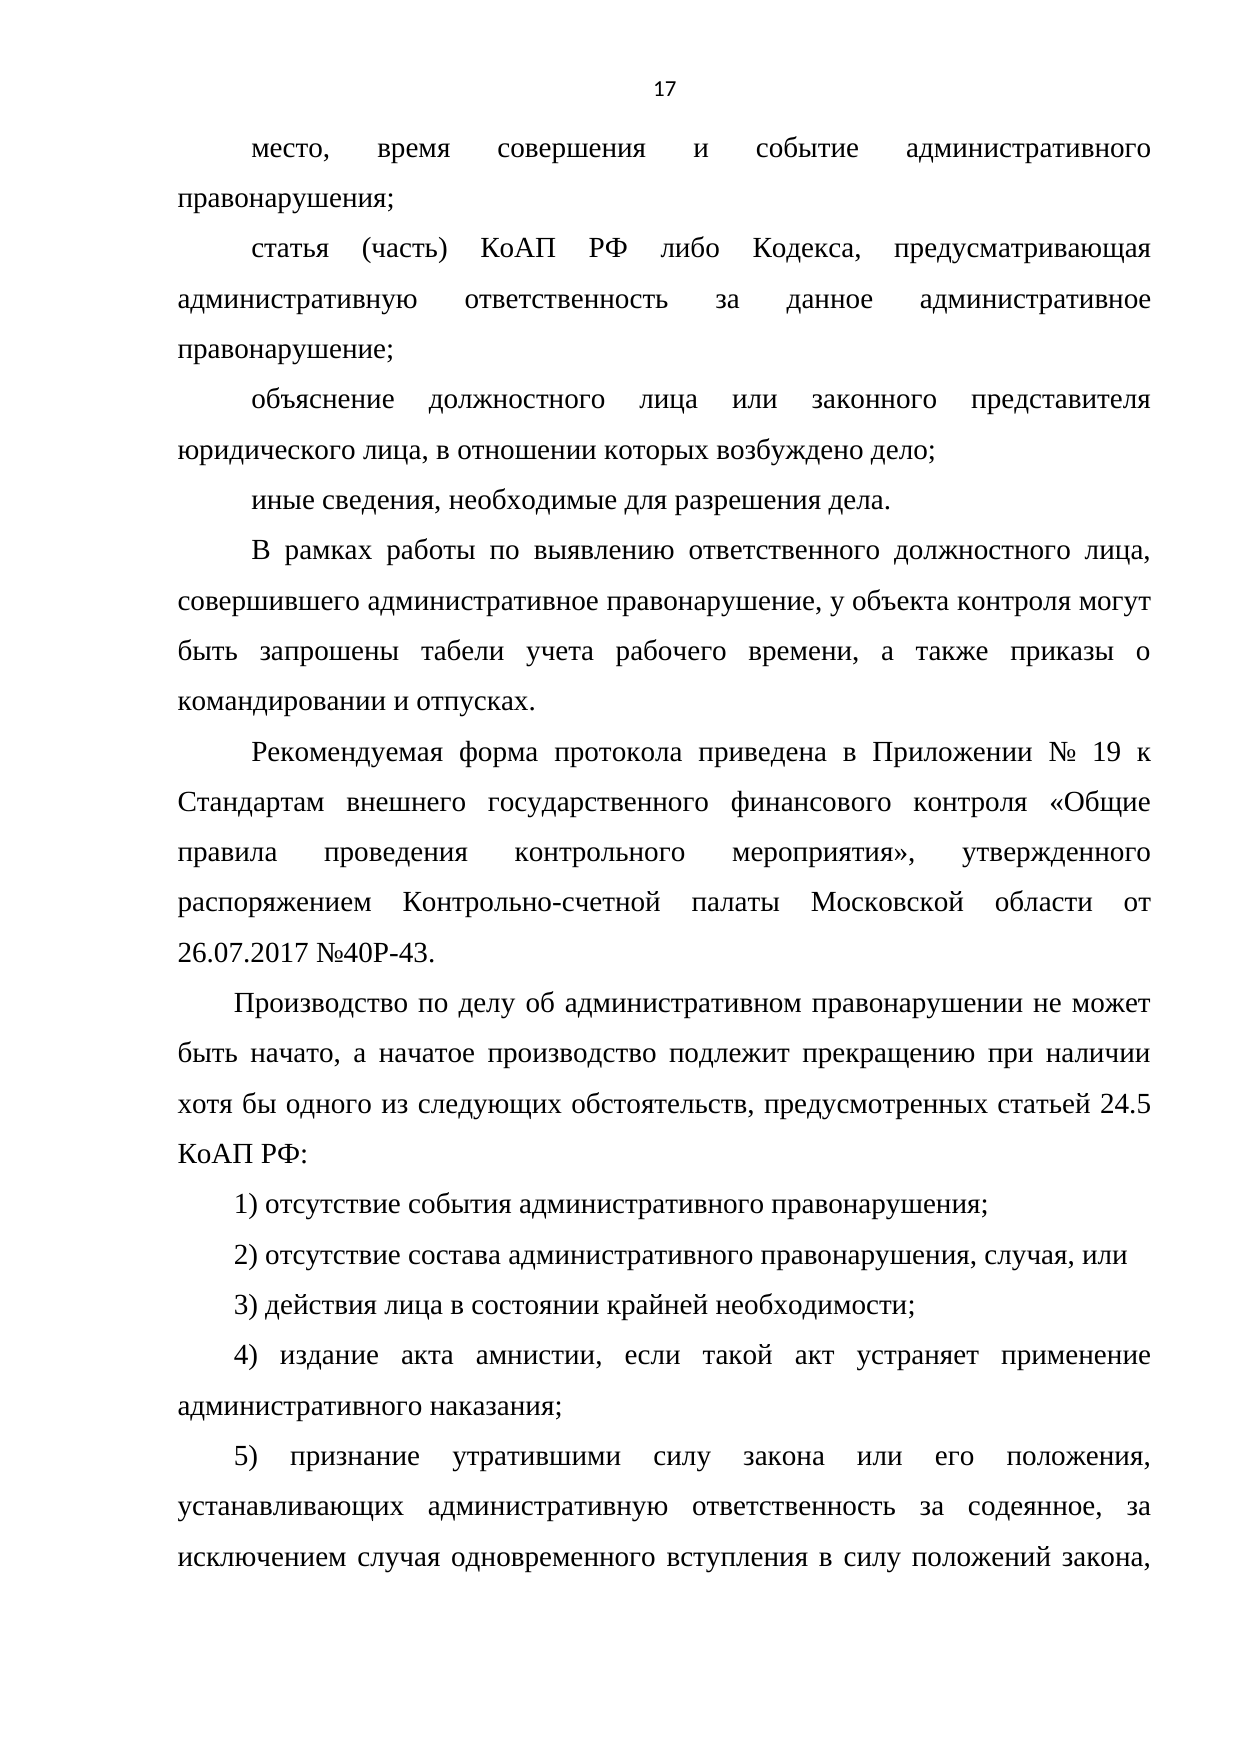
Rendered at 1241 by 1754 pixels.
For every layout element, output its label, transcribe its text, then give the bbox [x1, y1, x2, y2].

text 4) издание акта амнистии, если такой акт устраняет применение административного наказания; [177, 1337, 1152, 1421]
text 3) действия лица в состоянии крайней необходимости; [177, 1287, 1152, 1321]
text В рамках работы по выявлению ответственного должностного лица, совершившего административное правонарушение, у объекта контроля могут быть запрошены табели учета рабочего времени, а также приказы о командировании и отпусках. [177, 532, 1152, 717]
text 1) отсутствие события административного правонарушения; [177, 1186, 1152, 1220]
text иные сведения, необходимые для разрешения дела. [177, 482, 1152, 516]
text объяснение должностного лица или законного представителя юридического лица, в отношении которых возбуждено дело; [177, 381, 1152, 465]
text Рекомендуемая форма протокола приведена в Приложении № 19 к Стандартам внешнего государственного финансового контроля «Общие правила проведения контрольного мероприятия», утвержденного распоряжением Контрольно-счетной палаты Московской области от 26.07.2017 №40Р-43. [177, 734, 1152, 968]
text 2) отсутствие состава административного правонарушения, случая, или [177, 1237, 1152, 1270]
text место, время совершения и событие административного правонарушения; [177, 130, 1152, 214]
text Производство по делу об административном правонарушении не может быть начато, а начатое производство подлежит прекращению при наличии хотя бы одного из следующих обстоятельств, предусмотренных статьей 24.5 КоАП РФ: [177, 985, 1152, 1170]
text статья (часть) КоАП РФ либо Кодекса, предусматривающая административную ответственность за данное административное правонарушение; [177, 231, 1152, 365]
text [177, 1438, 1152, 1572]
